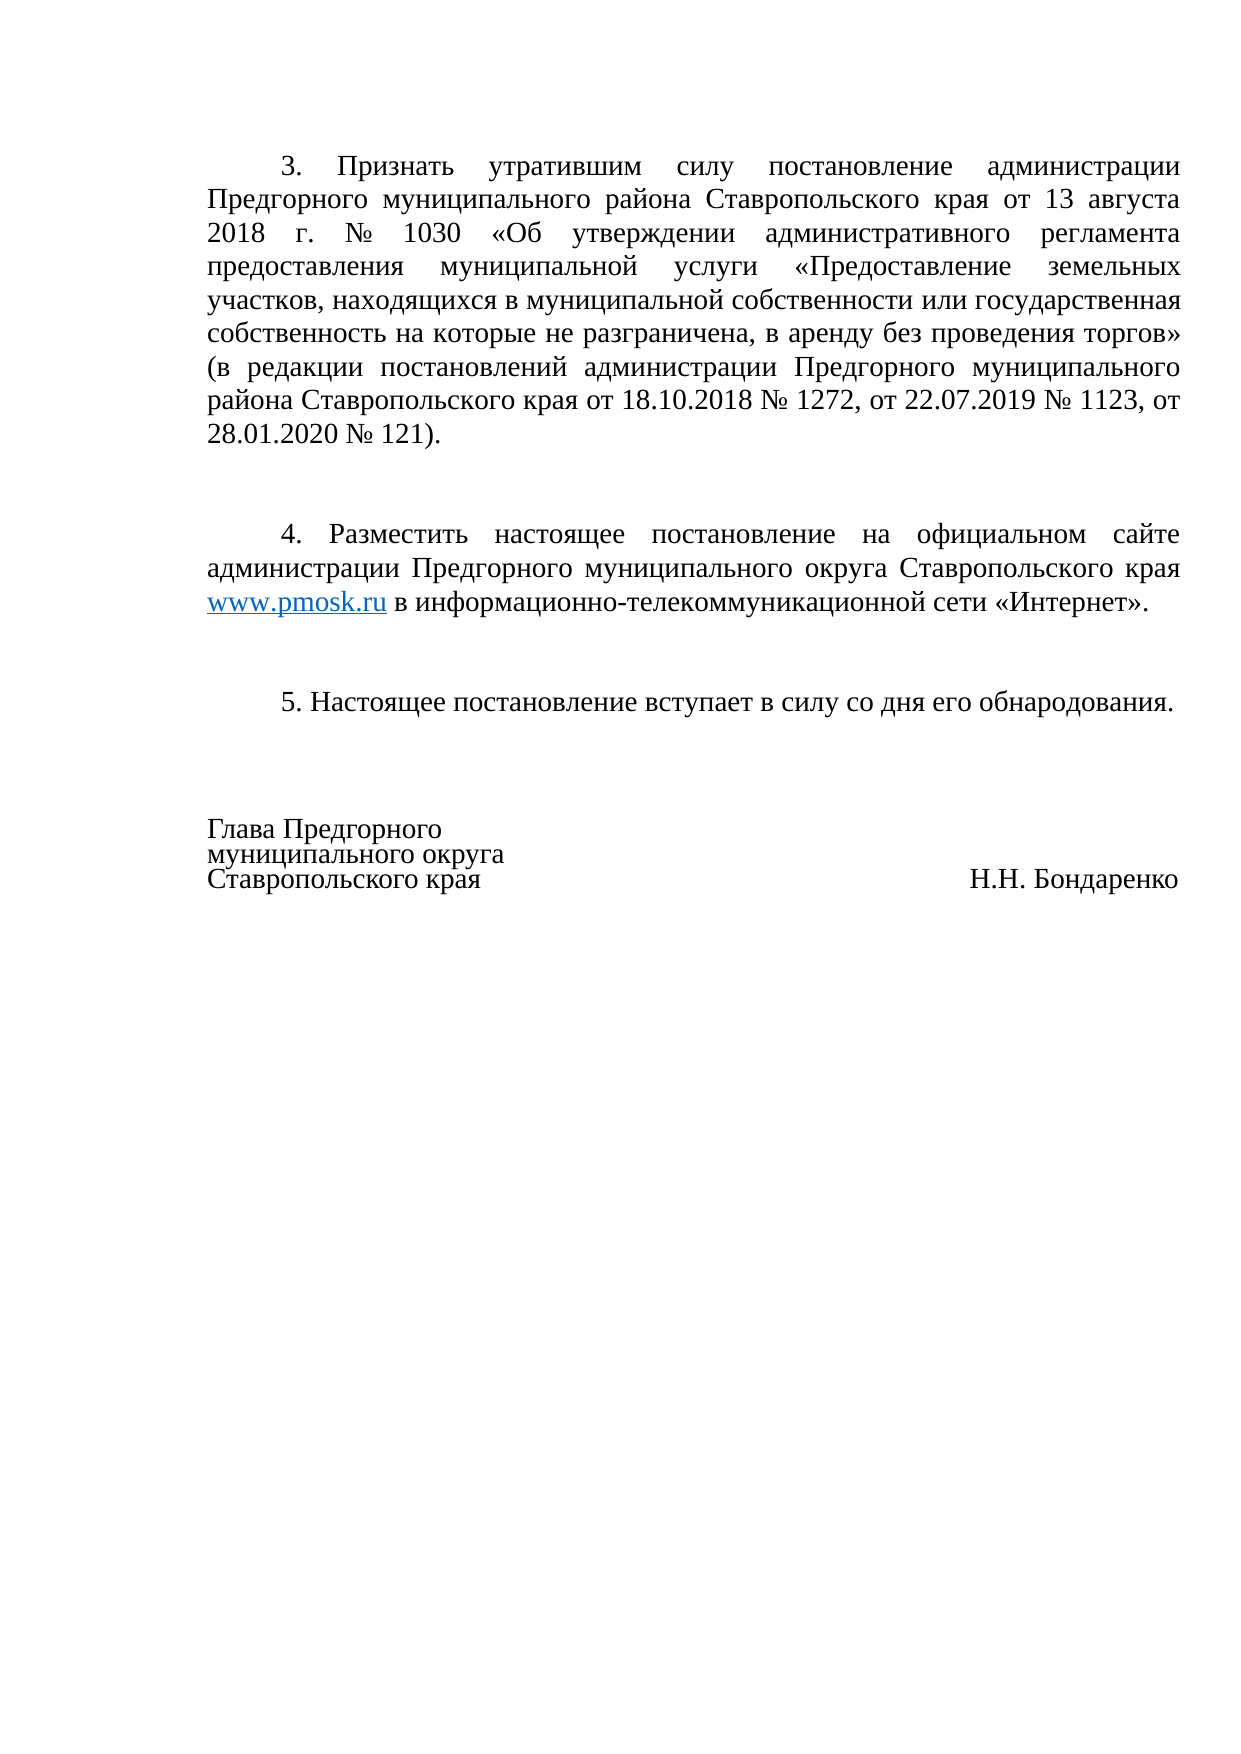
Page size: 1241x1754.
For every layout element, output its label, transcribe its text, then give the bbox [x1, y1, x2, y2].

text Ставропольского края Н.Н. Бондаренко [207, 868, 1181, 893]
text 3. Признать утратившим силу постановление администрации Предгорного муниципального района Ставропольского края от 13 августа 2018 г. № 1030 «Об утверждении административного регламента предоставления муниципальной услуги «Предоставление земельных участков, находящихся в муниципальной собственности или государственная собственность на которые не разграничена, в аренду без проведения торгов» (в редакции постановлений администрации Предгорного муниципального района Ставропольского края от 18.10.2018 № 1272, от 22.07.2019 № 1123, от 28.01.2020 № 121). [207, 148, 1181, 449]
text муниципального округа [207, 843, 1181, 868]
text 5. Настоящее постановление вступает в силу со дня его обнародования. [207, 684, 1181, 718]
text 4. Разместить настоящее постановление на официальном сайте администрации Предгорного муниципального округа Ставропольского края www.pmosk.ru в информационно-телекоммуникационной сети «Интернет». [207, 517, 1181, 617]
text Глава Предгорного [207, 818, 1181, 843]
